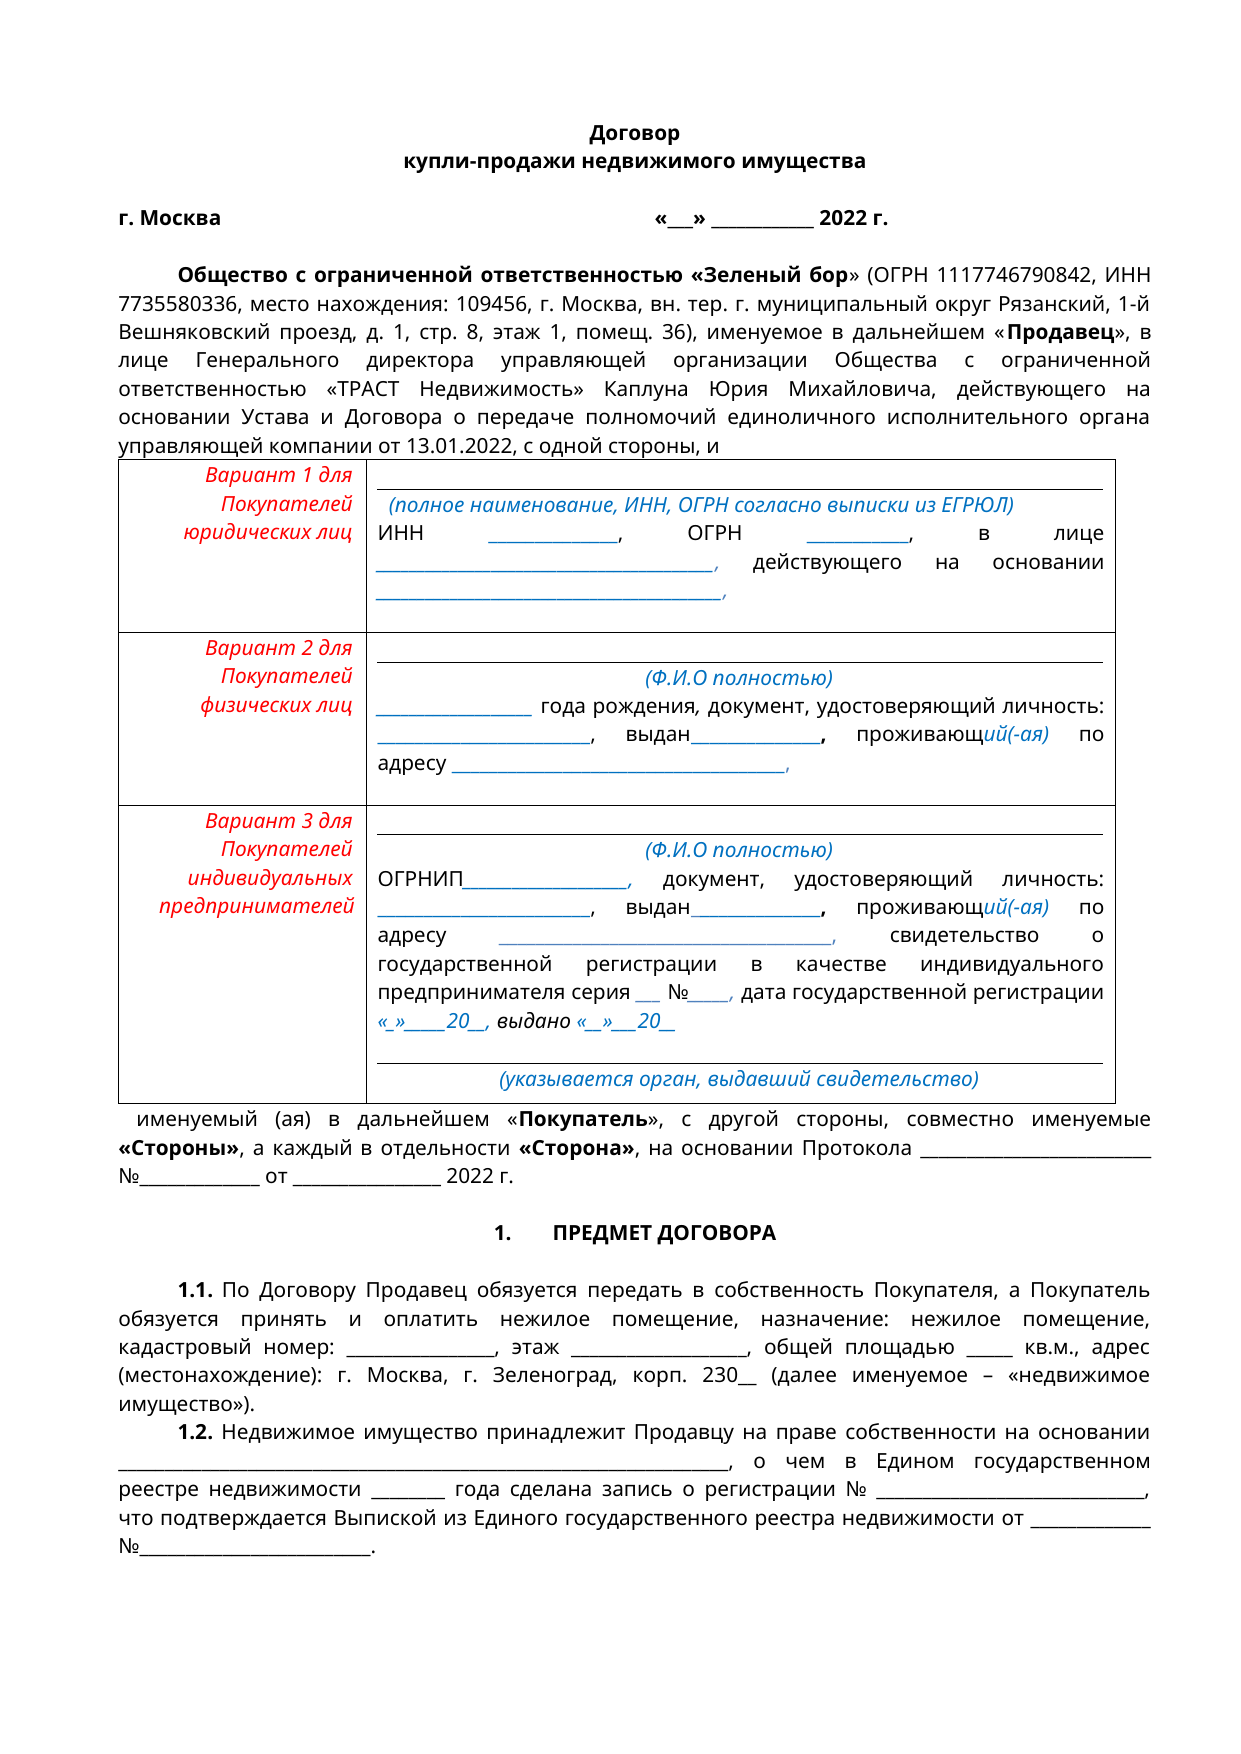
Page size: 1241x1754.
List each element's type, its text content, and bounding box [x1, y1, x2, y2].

text г. Москва «___» ____________ 2022 г. [118, 203, 1152, 232]
table_header ИНН ______________, ОГРН ___________, в лице _________________________________________, действующего на основании __________________________________________, [367, 460, 1115, 632]
text Общество с ограниченной ответственностью «Зеленый бор» (ОГРН 1117746790842, ИНН 7735580336, место нахождения: 109456, г. Москва, вн. тер. г. муниципальный округ Рязанский, 1-й Вешняковский проезд, д. 1, стр. 8, этаж 1, помещ. 36), именуемое в дальнейшем «Продавец», в лице Генерального директора управляющей организации Общества с ограниченной ответственностью «ТРАСТ Недвижимость» Каплуна Юрия Михайловича, действующего на основании Устава и Договора о передаче полномочий единоличного исполнительного органа управляющей компании от 13.01.2022, с одной стороны, и [118, 260, 1152, 459]
text 1.2. Недвижимое имущество принадлежит Продавцу на праве собственности на основании __________________________________________________________________, о чем в Едином государственном реестре недвижимости ________ года сделана запись о регистрации № _____________________________, что подтверждается Выпиской из Единого государственного реестра недвижимости от _____________ №_________________________. [118, 1417, 1152, 1560]
text именуемый (ая) в дальнейшем «Покупатель», с другой стороны, совместно именуемые «Стороны», а каждый в отдельности «Сторона», на основании Протокола _________________________ №_____________ от ________________ 2022 г. [118, 1104, 1152, 1190]
text Договор [118, 118, 1152, 147]
table_cell ОГРНИП____________________, документ, удостоверяющий личность: _______________________, выдан______________, проживающий(-ая) по адресу ____________________________________, свидетельство о государственной регистрации в качестве индивидуального предпринимателя серия ___ №_____, дата государственной регистрации «_»_____20__, выдано «__»___20__ [367, 806, 1115, 1103]
table_cell ___________________ года рождения, документ, удостоверяющий личность: _______________________, выдан______________, проживающий(-ая) по адресу ____________________________________, [367, 633, 1115, 805]
list По Договору Продавец обязуется передать в собственность Покупателя, а Покупатель обязуется принять и оплатить нежилое помещение, назначение: нежилое помещение, кадастровый номер: ________________, этаж ___________________, общей площадью _____ кв.м., адрес (местонахождение): г. Москва, г. Зеленоград, корп. 230__ (далее именуемое – «недвижимое имущество»). [118, 1275, 1152, 1417]
table_cell Вариант 3 для Покупателей индивидуальных предпринимателей [119, 806, 366, 1103]
table_header Вариант 1 для Покупателей юридических лиц [119, 460, 366, 632]
list ПРЕДМЕТ ДОГОВОРА [118, 1218, 1152, 1247]
table_cell Вариант 2 для Покупателей физических лиц [119, 633, 366, 805]
text купли-продажи недвижимого имущества [118, 147, 1152, 175]
